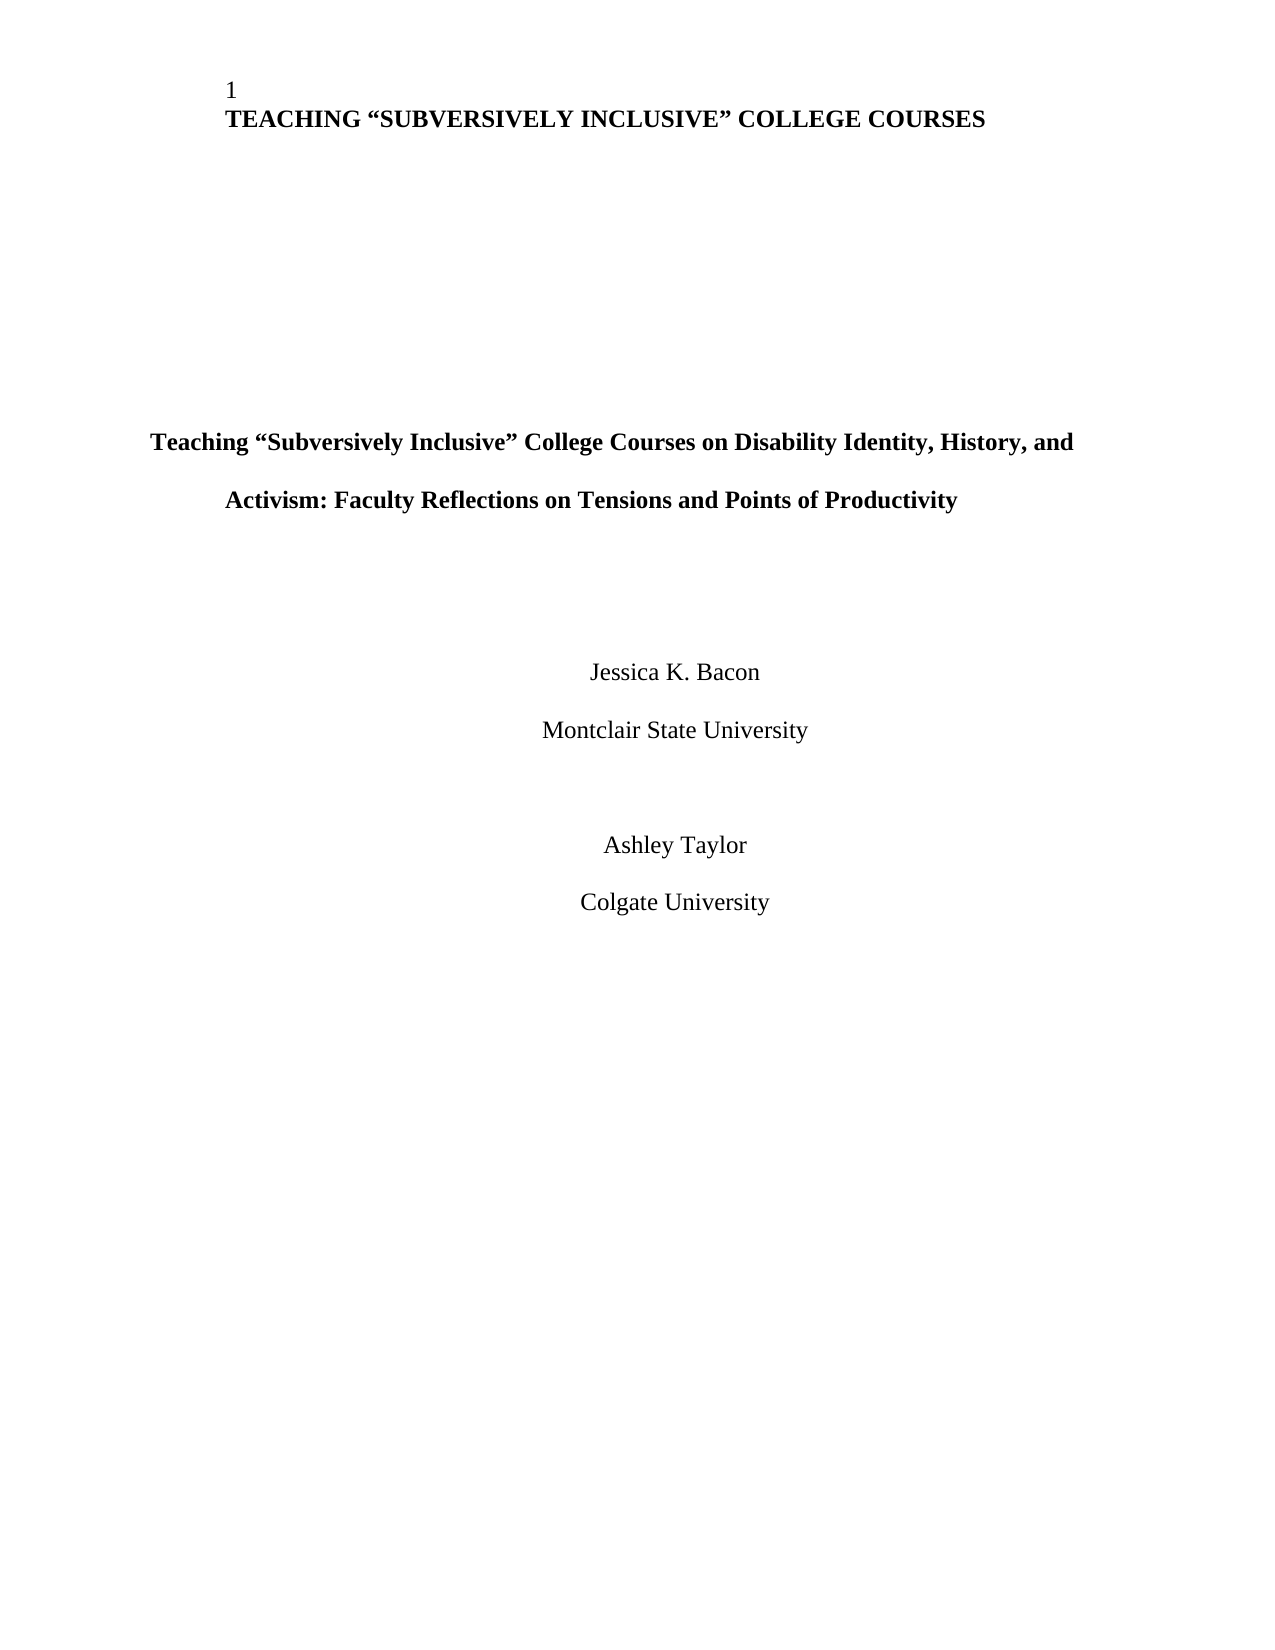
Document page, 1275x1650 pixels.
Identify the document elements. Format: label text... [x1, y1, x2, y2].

text Teaching “Subversively Inclusive” College Courses on Disability Identity, History, and Activism: Faculty Reflections on Tensions and Points of Productivity [150, 427, 1125, 514]
text Jessica K. Bacon [150, 657, 1125, 686]
text Montclair State University [150, 715, 1125, 744]
text Ashley Taylor [150, 830, 1125, 859]
text Colgate University [150, 887, 1125, 916]
